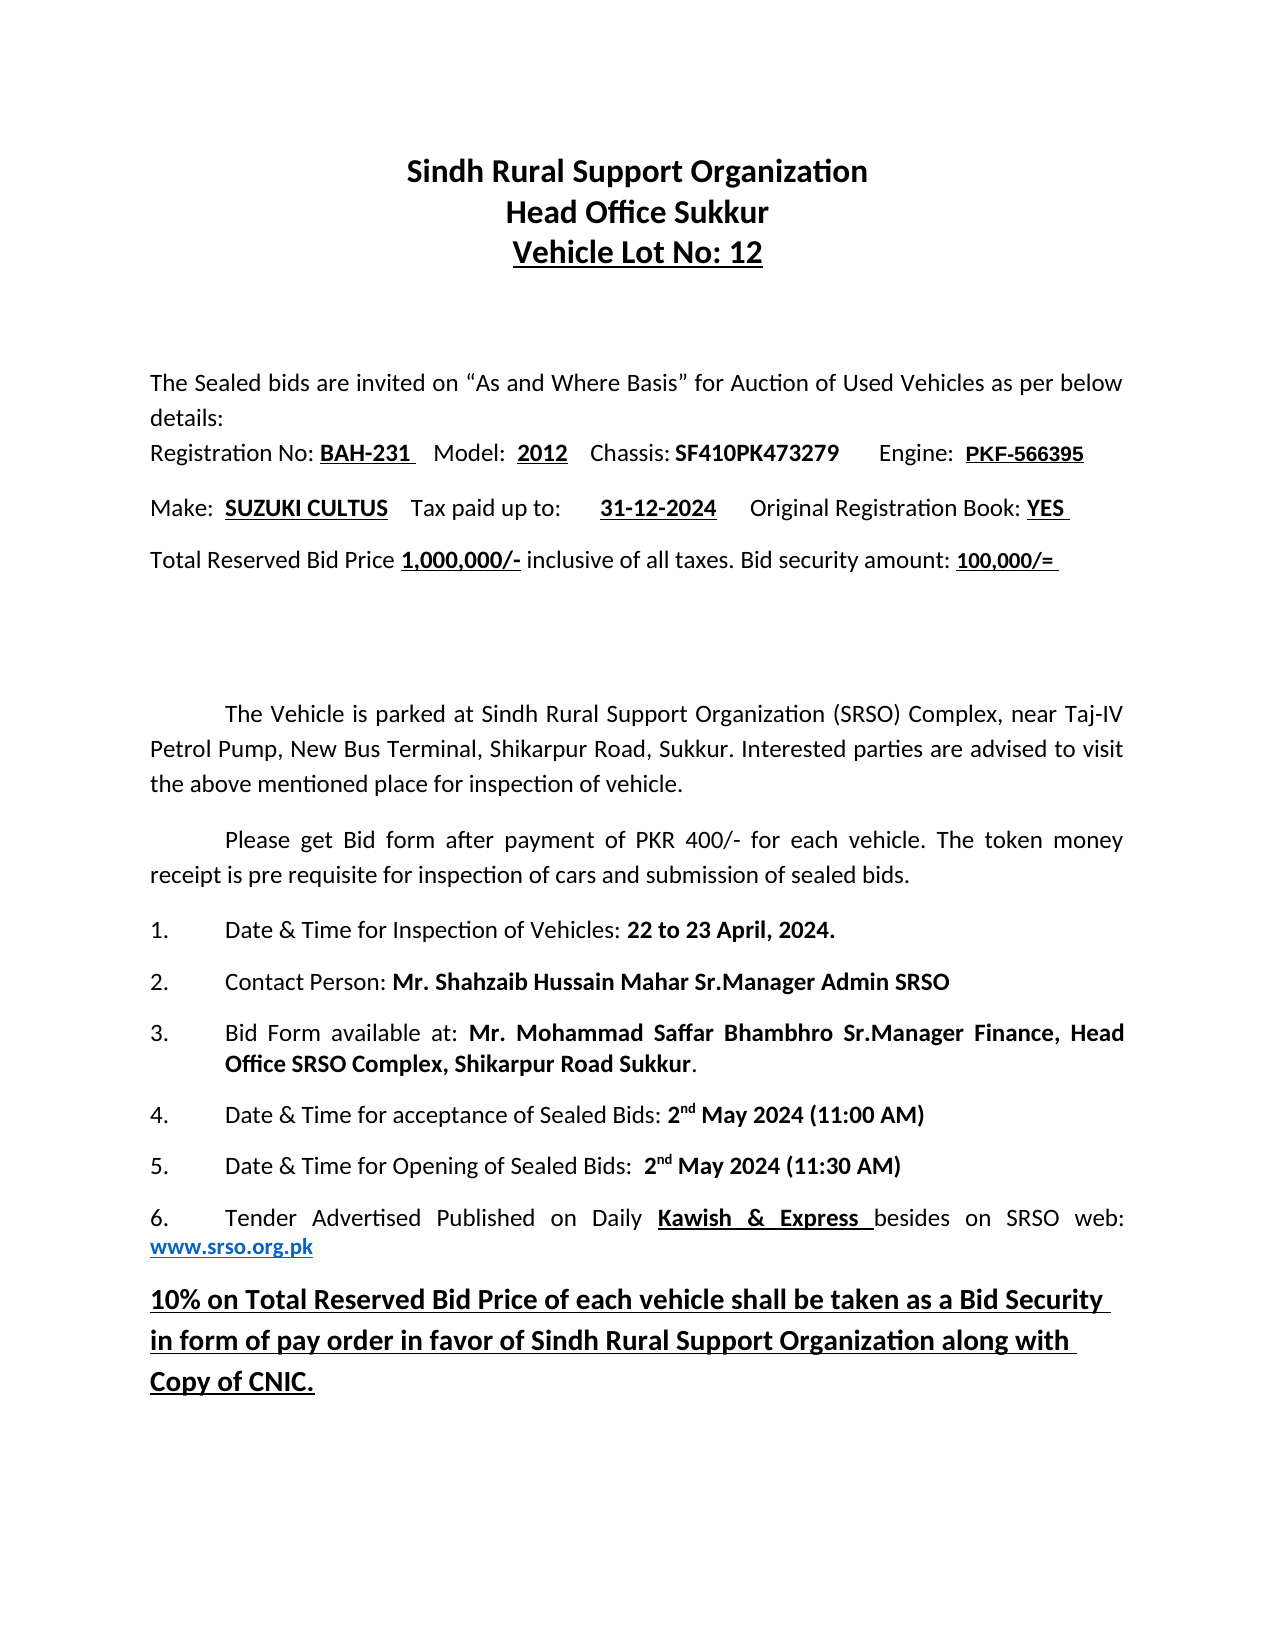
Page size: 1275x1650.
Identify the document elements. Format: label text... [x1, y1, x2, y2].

text 2. Contact Person: Mr. Shahzaib Hussain Mahar Sr.Manager Admin SRSO [150, 966, 1125, 996]
text Total Reserved Bid Price 1,000,000/- inclusive of all taxes. Bid security amount: 100,000/= [150, 544, 1125, 574]
text Head Office Sukkur [150, 191, 1125, 231]
text 5. Date & Time for Opening of Sealed Bids: 2nd May 2024 (11:30 AM) [150, 1151, 1125, 1181]
text 1. Date & Time for Inspection of Vehicles: 22 to 23 April, 2024. [150, 914, 1125, 945]
text 4. Date & Time for acceptance of Sealed Bids: 2nd May 2024 (11:00 AM) [150, 1099, 1125, 1130]
text 6. Tender Advertised Published on Daily Kawish & Express besides on SRSO web: www.srso.org.pk [150, 1202, 1125, 1260]
text Please get Bid form after payment of PKR 400/- for each vehicle. The token money receipt is pre requisite for inspection of cars and submission of sealed bids. [150, 824, 1125, 889]
text 10% on Total Reserved Bid Price of each vehicle shall be taken as a Bid Security in form of pay order in favor of Sindh Rural Support Organization along with Copy of CNIC. [150, 1281, 1125, 1399]
text Make: SUZUKI CULTUS Tax paid up to: 31-12-2024 Original Registration Book: YES [150, 492, 1125, 523]
text Sindh Rural Support Organization [150, 150, 1125, 191]
text The Vehicle is parked at Sindh Rural Support Organization (SRSO) Complex, near Taj-IV Petrol Pump, New Bus Terminal, Shikarpur Road, Sukkur. Interested parties are advised to visit the above mentioned place for inspection of vehicle. [150, 698, 1125, 798]
text 3. Bid Form available at: Mr. Mohammad Saffar Bhambhro Sr.Manager Finance, Head Office SRSO Complex, Shikarpur Road Sukkur. [150, 1017, 1125, 1078]
text Vehicle Lot No: 12 [150, 231, 1125, 272]
text The Sealed bids are invited on “As and Where Basis” for Auction of Used Vehicles as per below details: Registration No: BAH-231 Model: 2012 Chassis: SF410PK473279 Engine: PKF-566395 [150, 367, 1125, 467]
